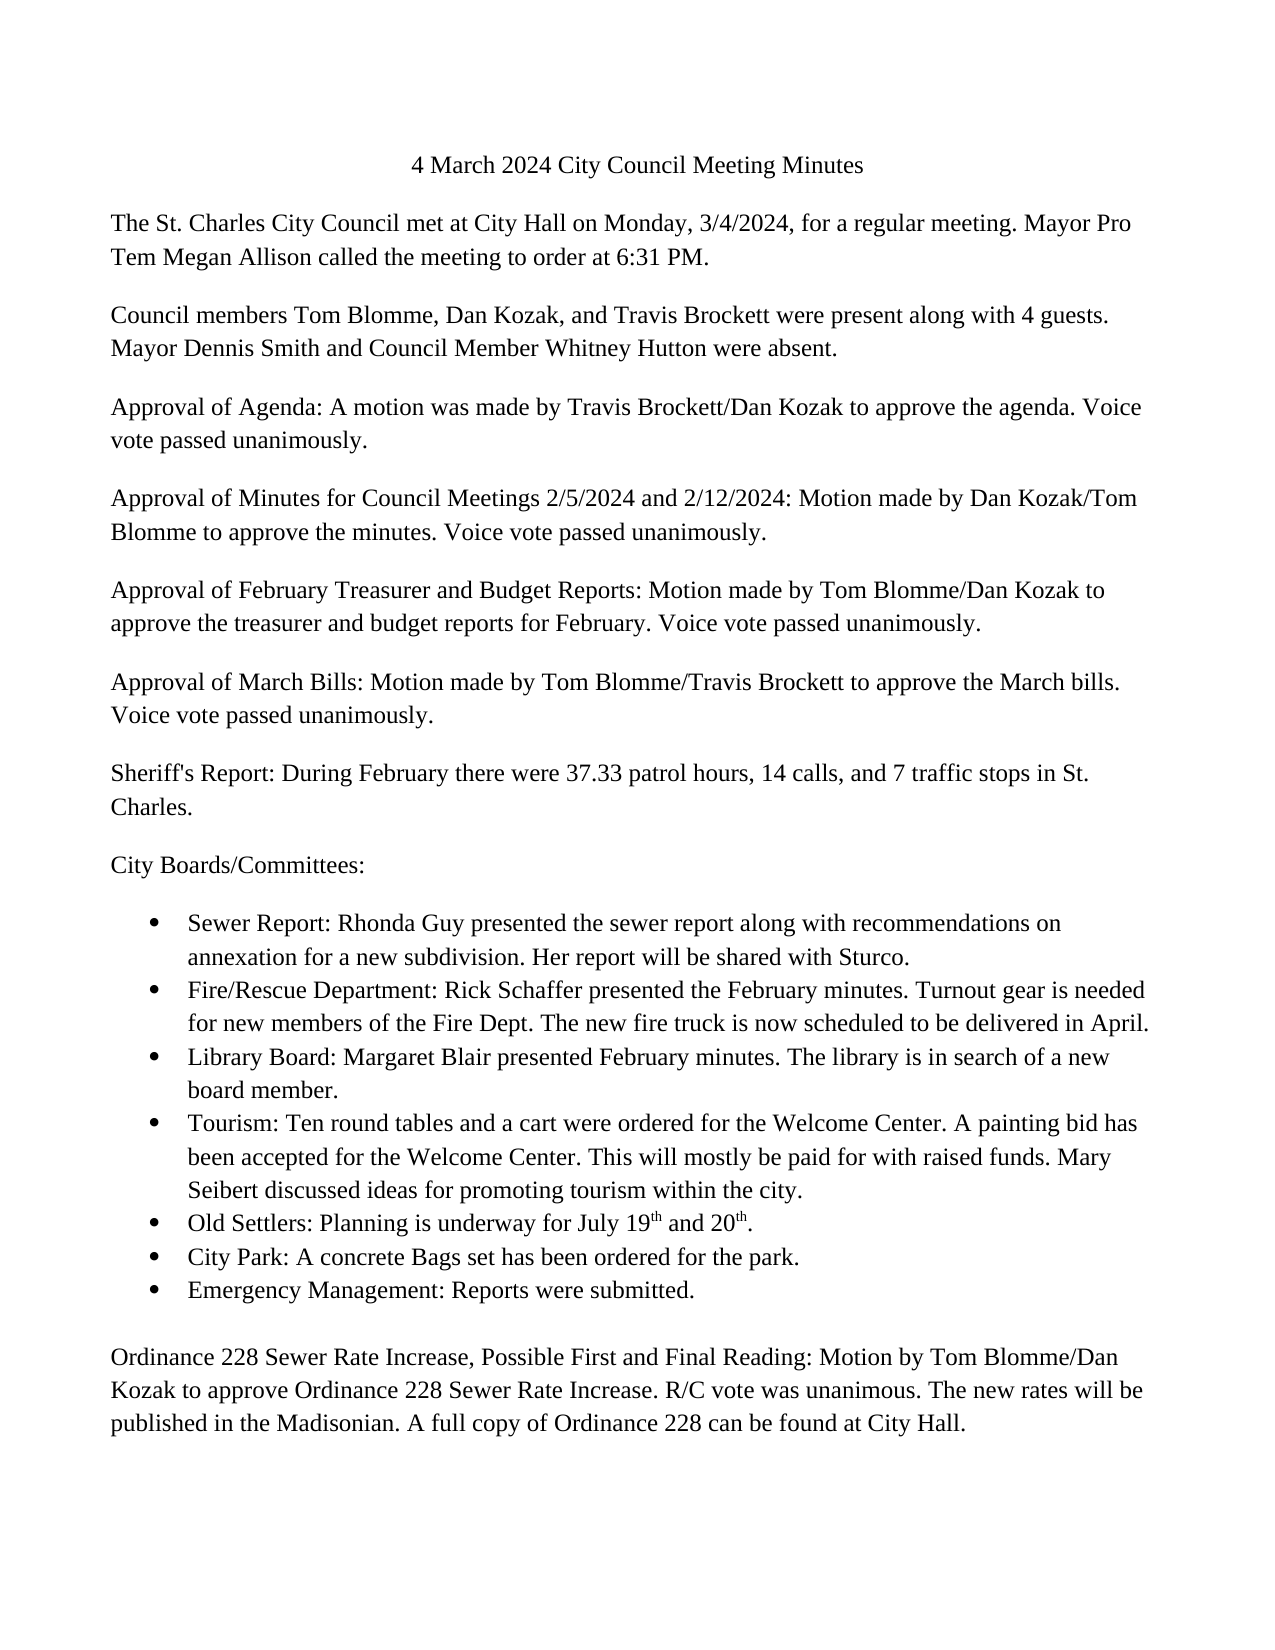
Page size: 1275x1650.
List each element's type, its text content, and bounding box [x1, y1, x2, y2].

list Old Settlers: Planning is underway for July 19th and 20th. [150, 1208, 1164, 1237]
text 4 March 2024 City Council Meeting Minutes [110, 150, 1164, 179]
list Tourism: Ten round tables and a cart were ordered for the Welcome Center. A painting bid has been accepted for the Welcome Center. This will mostly be paid for with raised funds. Mary Seibert discussed ideas for promoting tourism within the city. [150, 1108, 1164, 1204]
text The St. Charles City Council met at City Hall on Monday, 3/4/2024, for a regular meeting. Mayor Pro Tem Megan Allison called the meeting to order at 6:31 PM. [110, 208, 1164, 270]
text Approval of Agenda: A motion was made by Travis Brockett/Dan Kozak to approve the agenda. Voice vote passed unanimously. [110, 392, 1164, 454]
text Approval of February Treasurer and Budget Reports: Motion made by Tom Blomme/Dan Kozak to approve the treasurer and budget reports for February. Voice vote passed unanimously. [110, 575, 1164, 637]
text Ordinance 228 Sewer Rate Increase, Possible First and Final Reading: Motion by Tom Blomme/Dan Kozak to approve Ordinance 228 Sewer Rate Increase. R/C vote was unanimous. The new rates will be published in the Madisonian. A full copy of Ordinance 228 can be found at City Hall. [110, 1342, 1164, 1437]
text Approval of March Bills: Motion made by Tom Blomme/Travis Brockett to approve the March bills. Voice vote passed unanimously. [110, 667, 1164, 729]
list Library Board: Margaret Blair presented February minutes. The library is in search of a new board member. [150, 1042, 1164, 1104]
list Emergency Management: Reports were submitted. [150, 1275, 1164, 1304]
text Sheriff's Report: During February there were 37.33 patrol hours, 14 calls, and 7 traffic stops in St. Charles. [110, 758, 1164, 820]
text City Boards/Committees: [110, 850, 1164, 879]
text Approval of Minutes for Council Meetings 2/5/2024 and 2/12/2024: Motion made by Dan Kozak/Tom Blomme to approve the minutes. Voice vote passed unanimously. [110, 483, 1164, 545]
text Council members Tom Blomme, Dan Kozak, and Travis Brockett were present along with 4 guests. Mayor Dennis Smith and Council Member Whitney Hutton were absent. [110, 300, 1164, 362]
list Fire/Rescue Department: Rick Schaffer presented the February minutes. Turnout gear is needed for new members of the Fire Dept. The new fire truck is now scheduled to be delivered in April. [150, 975, 1164, 1037]
list Sewer Report: Rhonda Guy presented the sewer report along with recommendations on annexation for a new subdivision. Her report will be shared with Sturco. [150, 908, 1164, 970]
list City Park: A concrete Bags set has been ordered for the park. [150, 1242, 1164, 1270]
